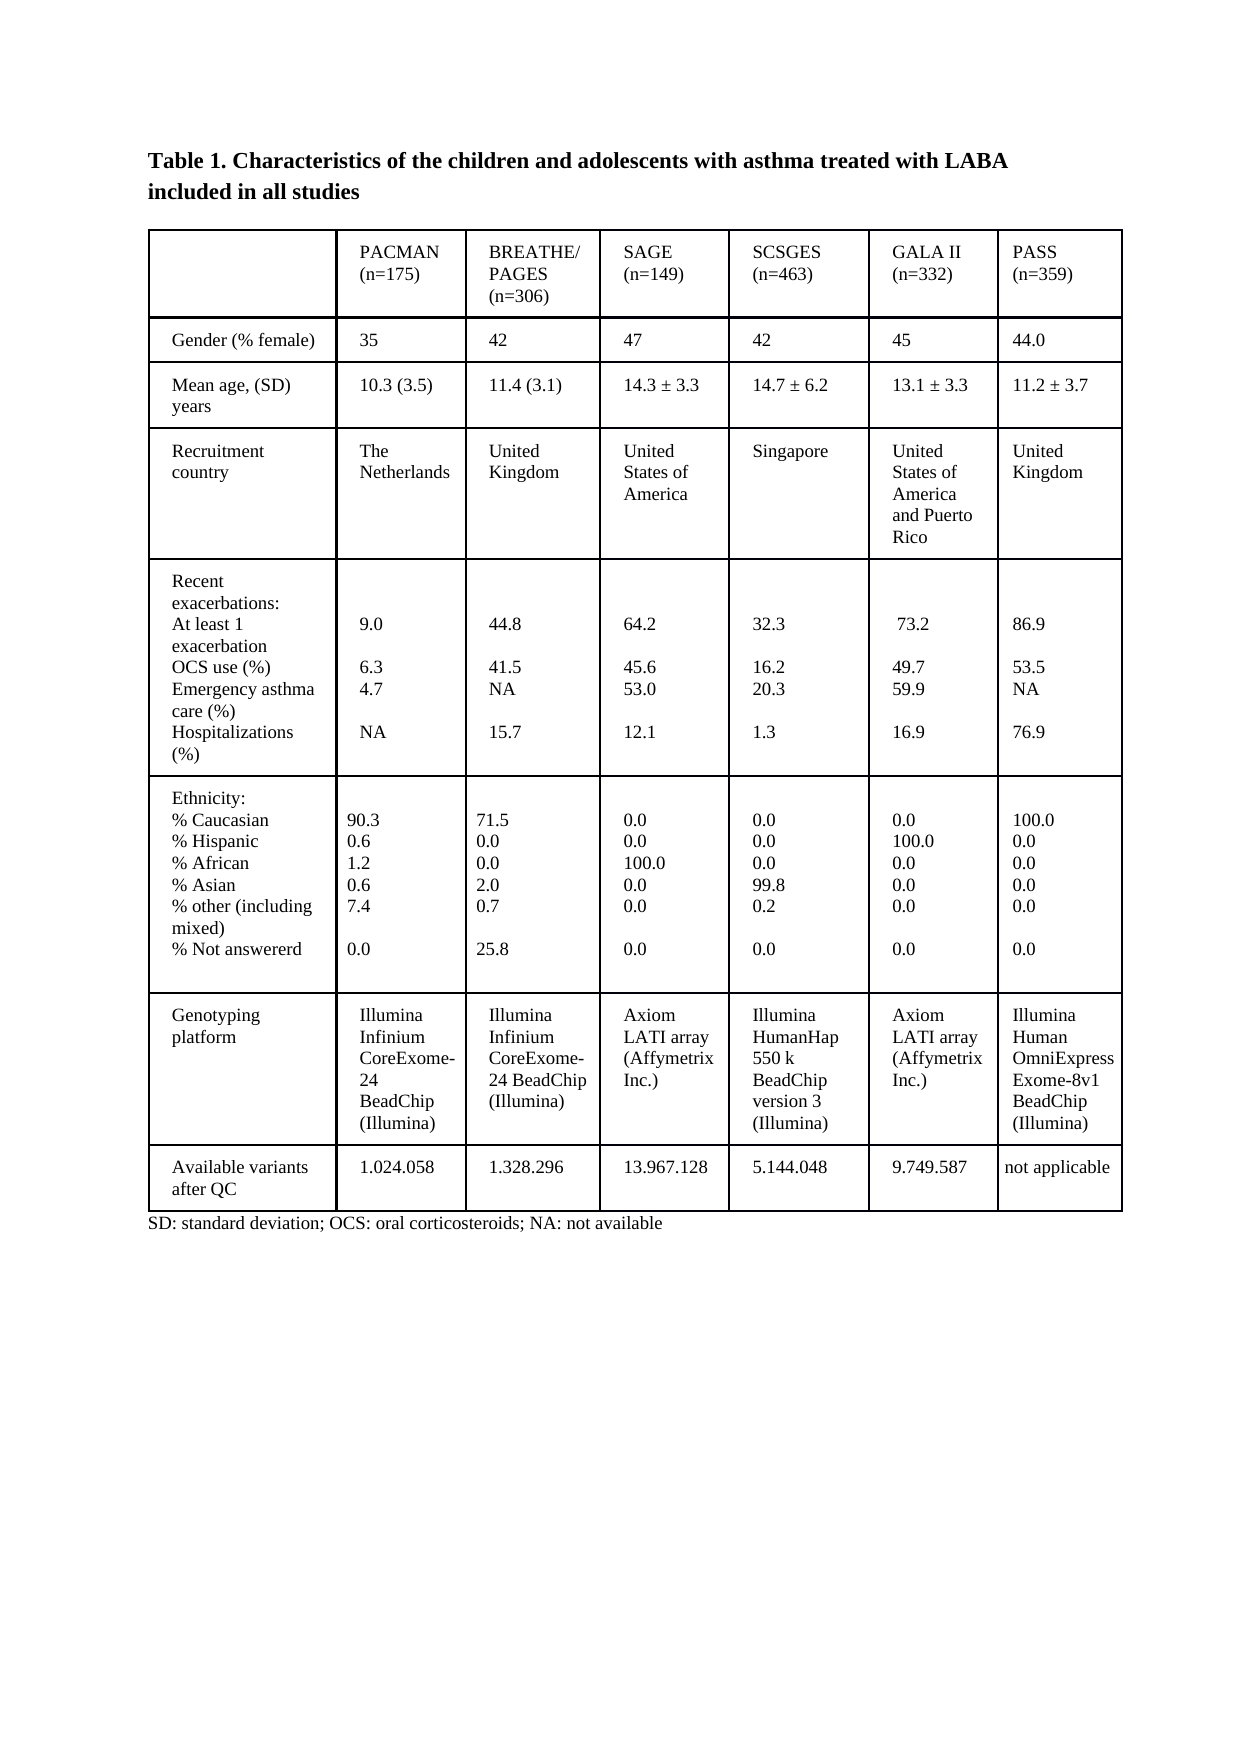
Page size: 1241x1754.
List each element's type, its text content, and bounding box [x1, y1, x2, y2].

table_header SCSGES (n=463) [730, 231, 868, 316]
table_cell United States of America [601, 429, 728, 558]
table_cell 45 [870, 319, 997, 361]
table_cell Gender (% female) [150, 319, 335, 361]
table_cell United States of America and Puerto Rico [870, 429, 997, 558]
table_cell 14.3 ± 3.3 [601, 363, 728, 427]
table_cell Available variants after QC [150, 1146, 335, 1210]
table_header [150, 231, 335, 316]
table_cell 86.9 53.5 NA 76.9 [999, 560, 1121, 775]
table_cell 9.749.587 [870, 1146, 997, 1210]
table_cell 44.0 [999, 319, 1121, 361]
table_cell 42 [730, 319, 868, 361]
table_cell 9.0 6.3 4.7 NA [338, 560, 465, 775]
table_header GALA II (n=332) [870, 231, 997, 316]
table_cell 5.144.048 [730, 1146, 868, 1210]
table_cell 10.3 (3.5) [338, 363, 465, 427]
table_cell Mean age, (SD) years [150, 363, 335, 427]
table_cell Illumina Human OmniExpress Exome-8v1 BeadChip (Illumina) [999, 994, 1121, 1144]
table_cell 11.4 (3.1) [467, 363, 599, 427]
table_cell Singapore [730, 429, 868, 558]
table_cell The Netherlands [338, 429, 465, 558]
table_cell Axiom LATI array (Affymetrix Inc.) [601, 994, 728, 1144]
table_cell 73.2 49.7 59.9 16.9 [870, 560, 997, 775]
table_cell 1.328.296 [467, 1146, 599, 1210]
table_header PACMAN (n=175) [338, 231, 465, 316]
table_cell Recent exacerbations: At least 1 exacerbation OCS use (%) Emergency asthma care (%) Hospitalizations (%) [150, 560, 335, 775]
table_cell 13.1 ± 3.3 [870, 363, 997, 427]
text SD: standard deviation; OCS: oral corticosteroids; NA: not available [148, 1212, 1093, 1234]
table_cell 14.7 ± 6.2 [730, 363, 868, 427]
table_cell 0.0 100.0 0.0 0.0 0.0 0.0 [870, 777, 997, 992]
table_cell United Kingdom [999, 429, 1121, 558]
table_header SAGE (n=149) [601, 231, 728, 316]
table_cell 100.0 0.0 0.0 0.0 0.0 0.0 [999, 777, 1121, 992]
table_cell 1.024.058 [338, 1146, 465, 1210]
table_header BREATHE/ PAGES (n=306) [467, 231, 599, 316]
table_cell Recruitment country [150, 429, 335, 558]
table_cell 47 [601, 319, 728, 361]
table_cell 44.8 41.5 NA 15.7 [467, 560, 599, 775]
table_cell 71.5 0.0 0.0 2.0 0.7 25.8 [467, 777, 599, 992]
table_cell Axiom LATI array (Affymetrix Inc.) [870, 994, 997, 1144]
table_cell 11.2 ± 3.7 [999, 363, 1121, 427]
table_cell 64.2 45.6 53.0 12.1 [601, 560, 728, 775]
table_cell 42 [467, 319, 599, 361]
table_cell Illumina Infinium CoreExome-24 BeadChip (Illumina) [338, 994, 465, 1144]
text Table 1. Characteristics of the children and adolescents with asthma treated with LABA included in all studies [148, 148, 1093, 204]
table_cell 90.3 0.6 1.2 0.6 7.4 0.0 [338, 777, 465, 992]
table_cell Ethnicity: % Caucasian % Hispanic % African % Asian % other (including mixed) % Not answererd [150, 777, 335, 992]
table_cell Illumina Infinium CoreExome-24 BeadChip (Illumina) [467, 994, 599, 1144]
table_cell Genotyping platform [150, 994, 335, 1144]
table_cell 0.0 0.0 0.0 99.8 0.2 0.0 [730, 777, 868, 992]
table_cell Illumina HumanHap 550 k BeadChip version 3 (Illumina) [730, 994, 868, 1144]
table_cell 0.0 0.0 100.0 0.0 0.0 0.0 [601, 777, 728, 992]
table_cell United Kingdom [467, 429, 599, 558]
table_cell not applicable [999, 1146, 1121, 1210]
table_cell 13.967.128 [601, 1146, 728, 1210]
table_cell 35 [338, 319, 465, 361]
table_header PASS (n=359) [999, 231, 1121, 316]
table_cell 32.3 16.2 20.3 1.3 [730, 560, 868, 775]
